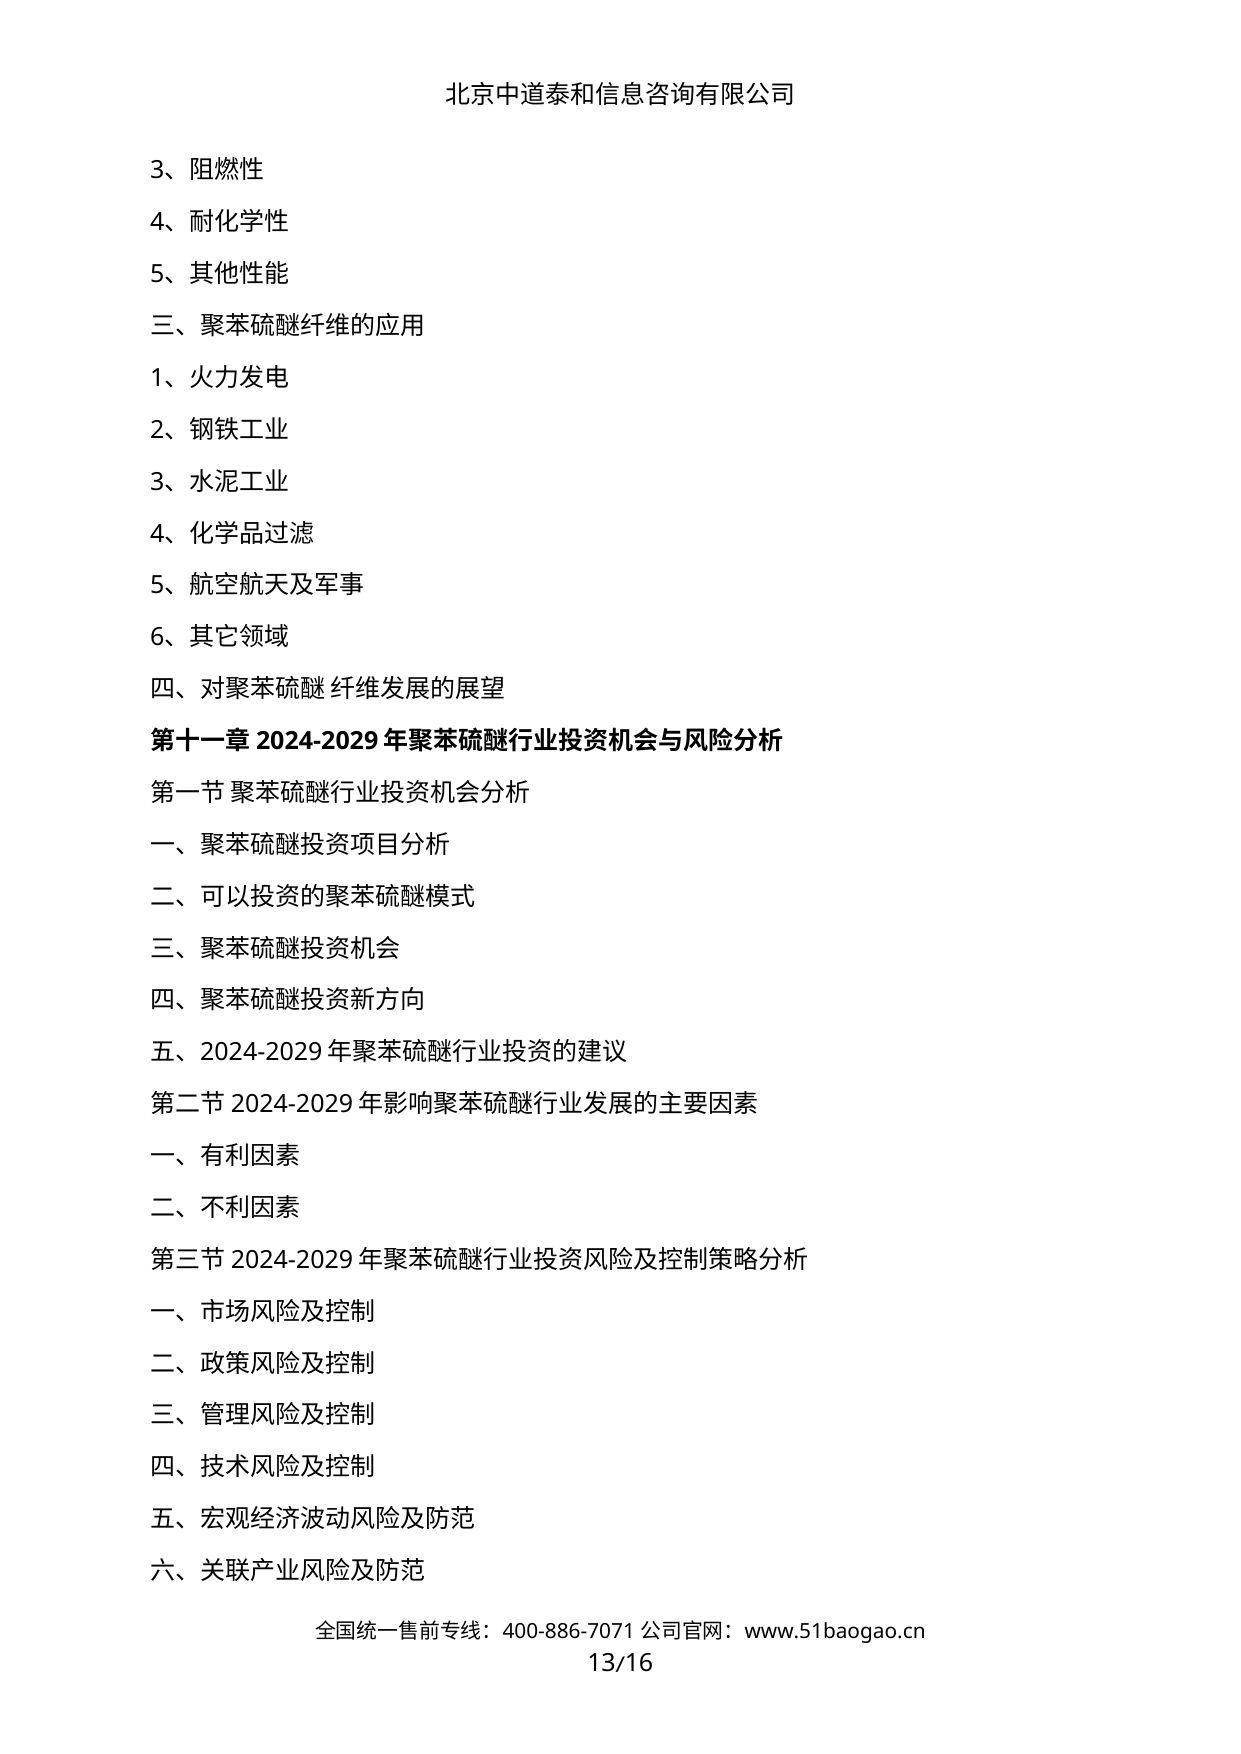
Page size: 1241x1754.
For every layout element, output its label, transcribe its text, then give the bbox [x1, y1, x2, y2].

text 4、化学品过滤 [150, 513, 1090, 549]
text 1、火力发电 [150, 357, 1090, 394]
text 5、航空航天及军事 [150, 565, 1090, 601]
text 五、2024-2029年聚苯硫醚行业投资的建议 [150, 1032, 1090, 1068]
text 3、阻燃性 [150, 150, 1090, 186]
text 二、可以投资的聚苯硫醚模式 [150, 876, 1090, 912]
text 3、水泥工业 [150, 461, 1090, 497]
text 一、有利因素 [150, 1136, 1090, 1172]
text 五、宏观经济波动风险及防范 [150, 1499, 1090, 1535]
text 2、钢铁工业 [150, 409, 1090, 446]
text 四、聚苯硫醚投资新方向 [150, 980, 1090, 1016]
text 四、对聚苯硫醚 纤维发展的展望 [150, 669, 1090, 705]
text 第十一章 2024-2029年聚苯硫醚行业投资机会与风险分析 [150, 721, 1090, 757]
text 二、政策风险及控制 [150, 1343, 1090, 1379]
text 二、不利因素 [150, 1187, 1090, 1224]
text 6、其它领域 [150, 617, 1090, 653]
text 第三节 2024-2029年聚苯硫醚行业投资风险及控制策略分析 [150, 1239, 1090, 1276]
text 三、管理风险及控制 [150, 1395, 1090, 1431]
text 四、技术风险及控制 [150, 1447, 1090, 1483]
text 三、聚苯硫醚纤维的应用 [150, 306, 1090, 342]
text 一、市场风险及控制 [150, 1291, 1090, 1327]
text 5、其他性能 [150, 254, 1090, 290]
text 4、耐化学性 [150, 202, 1090, 238]
text 六、关联产业风险及防范 [150, 1551, 1090, 1587]
text 三、聚苯硫醚投资机会 [150, 928, 1090, 964]
text 第二节 2024-2029年影响聚苯硫醚行业发展的主要因素 [150, 1084, 1090, 1120]
text 第一节 聚苯硫醚行业投资机会分析 [150, 772, 1090, 809]
text 一、聚苯硫醚投资项目分析 [150, 824, 1090, 861]
